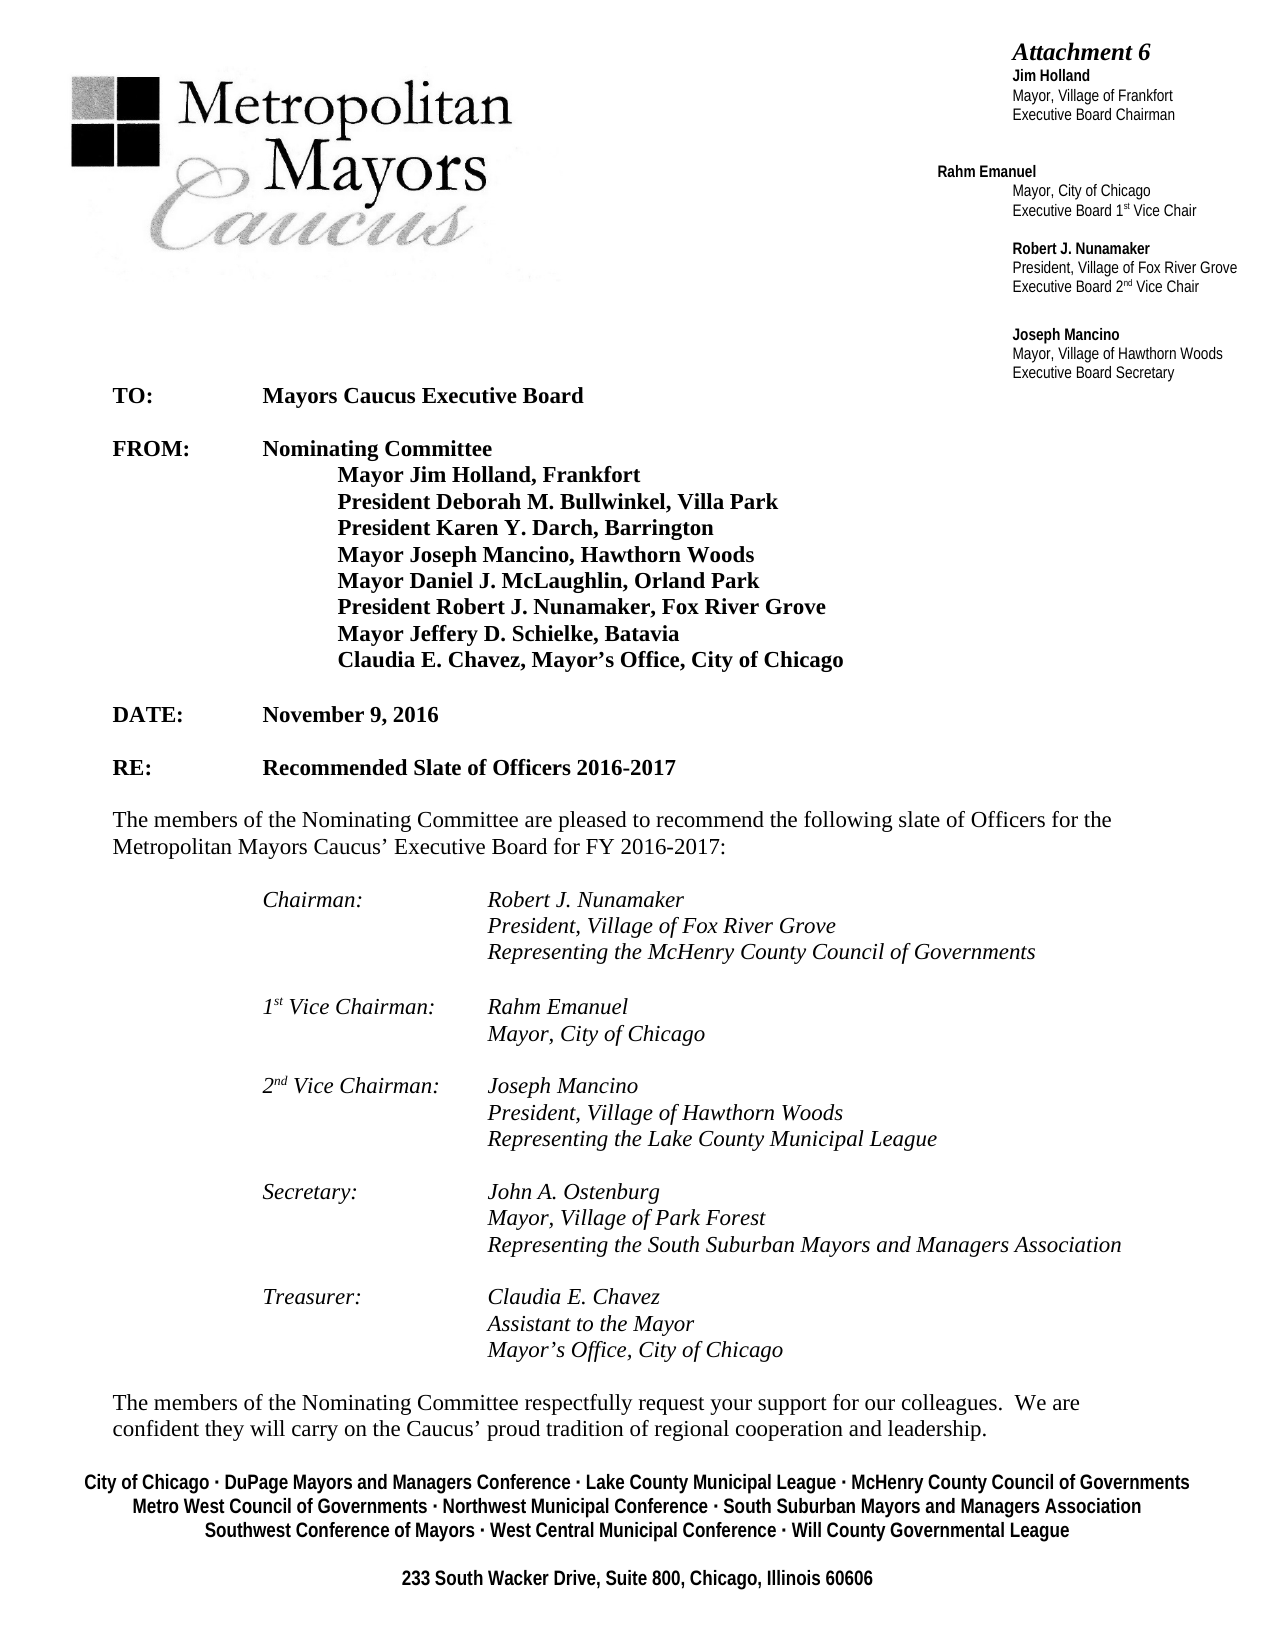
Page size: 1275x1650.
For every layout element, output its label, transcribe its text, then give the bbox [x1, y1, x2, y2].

text Mayor Jim Holland, Frankfort [37, 462, 1237, 488]
text Mayor, Village of Park Forest [37, 1204, 1237, 1231]
text Mayor, Village of Hawthorn Woods [37, 344, 1237, 363]
text Executive Board Chairman [563, 104, 1237, 124]
text Assistant to the Mayor [37, 1310, 1237, 1336]
text Joseph Mancino [37, 325, 1237, 344]
text RE: Recommended Slate of Officers 2016-2017 [37, 754, 1237, 780]
text Jim Holland [563, 66, 1237, 85]
picture [37, 66, 563, 282]
text TO: Mayors Caucus Executive Board [37, 382, 1237, 409]
text Mayor Jeffery D. Schielke, Batavia [262, 620, 1237, 646]
text Representing the Lake County Municipal League [187, 1125, 1237, 1152]
text Representing the South Suburban Mayors and Managers Association [37, 1231, 1237, 1283]
text Executive Board 2nd Vice Chair [37, 277, 1237, 296]
text DATE: November 9, 2016 [37, 701, 1237, 727]
text Treasurer: Claudia E. Chavez [37, 1283, 1237, 1310]
text President, Village of Fox River Grove [187, 912, 1237, 938]
text Chairman: Robert J. Nunamaker [187, 886, 1237, 912]
text President Deborah M. Bullwinkel, Villa Park [37, 488, 1237, 514]
text Executive Board Secretary [37, 363, 1237, 382]
text The members of the Nominating Committee are pleased to recommend the following slate of Officers for the Metropolitan Mayors Caucus’ Executive Board for FY 2016-2017: [112, 807, 1237, 859]
text Claudia E. Chavez, Mayor’s Office, City of Chicago [37, 646, 1237, 672]
text 1st Vice Chairman: Rahm Emanuel [187, 993, 1237, 1020]
text Metro West Council of Governments ∙ Northwest Municipal Conference ∙ South Suburban Mayors and Managers Association [37, 1494, 1237, 1518]
text President Robert J. Nunamaker, Fox River Grove [37, 593, 1237, 620]
text Mayor, City of Chicago [187, 1020, 1237, 1046]
text President Karen Y. Darch, Barrington [262, 514, 1237, 541]
text Representing the McHenry County Council of Governments [187, 938, 1237, 965]
text Mayor Joseph Mancino, Hawthorn Woods [37, 541, 1237, 567]
text Secretary: John A. Ostenburg [187, 1178, 1237, 1204]
text Mayor’s Office, City of Chicago [37, 1336, 1237, 1362]
text Rahm Emanuel [563, 124, 1237, 181]
text President, Village of Hawthorn Woods [187, 1099, 1237, 1125]
text Robert J. Nunamaker [563, 239, 1237, 258]
text 2nd Vice Chairman: Joseph Mancino [187, 1072, 1237, 1099]
text Southwest Conference of Mayors ∙ West Central Municipal Conference ∙ Will County Governmental League [37, 1518, 1237, 1542]
text Executive Board 1st Vice Chair [563, 200, 1237, 219]
text confident they will carry on the Caucus’ proud tradition of regional cooperation and leadership. [37, 1415, 1237, 1441]
text Attachment 6 [37, 37, 1237, 66]
text Mayor Daniel J. McLaughlin, Orland Park [262, 567, 1237, 593]
text Mayor, City of Chicago [563, 181, 1237, 200]
text President, Village of Fox River Grove [563, 258, 1237, 277]
text The members of the Nominating Committee respectfully request your support for our colleagues. We are [37, 1389, 1237, 1415]
text Mayor, Village of Frankfort [563, 85, 1237, 104]
text City of Chicago ∙ DuPage Mayors and Managers Conference ∙ Lake County Municipal League ∙ McHenry County Council of Governments [37, 1470, 1237, 1494]
text FROM: Nominating Committee [37, 435, 1237, 462]
text 233 South Wacker Drive, Suite 800, Chicago, Illinois 60606 [37, 1566, 1237, 1590]
